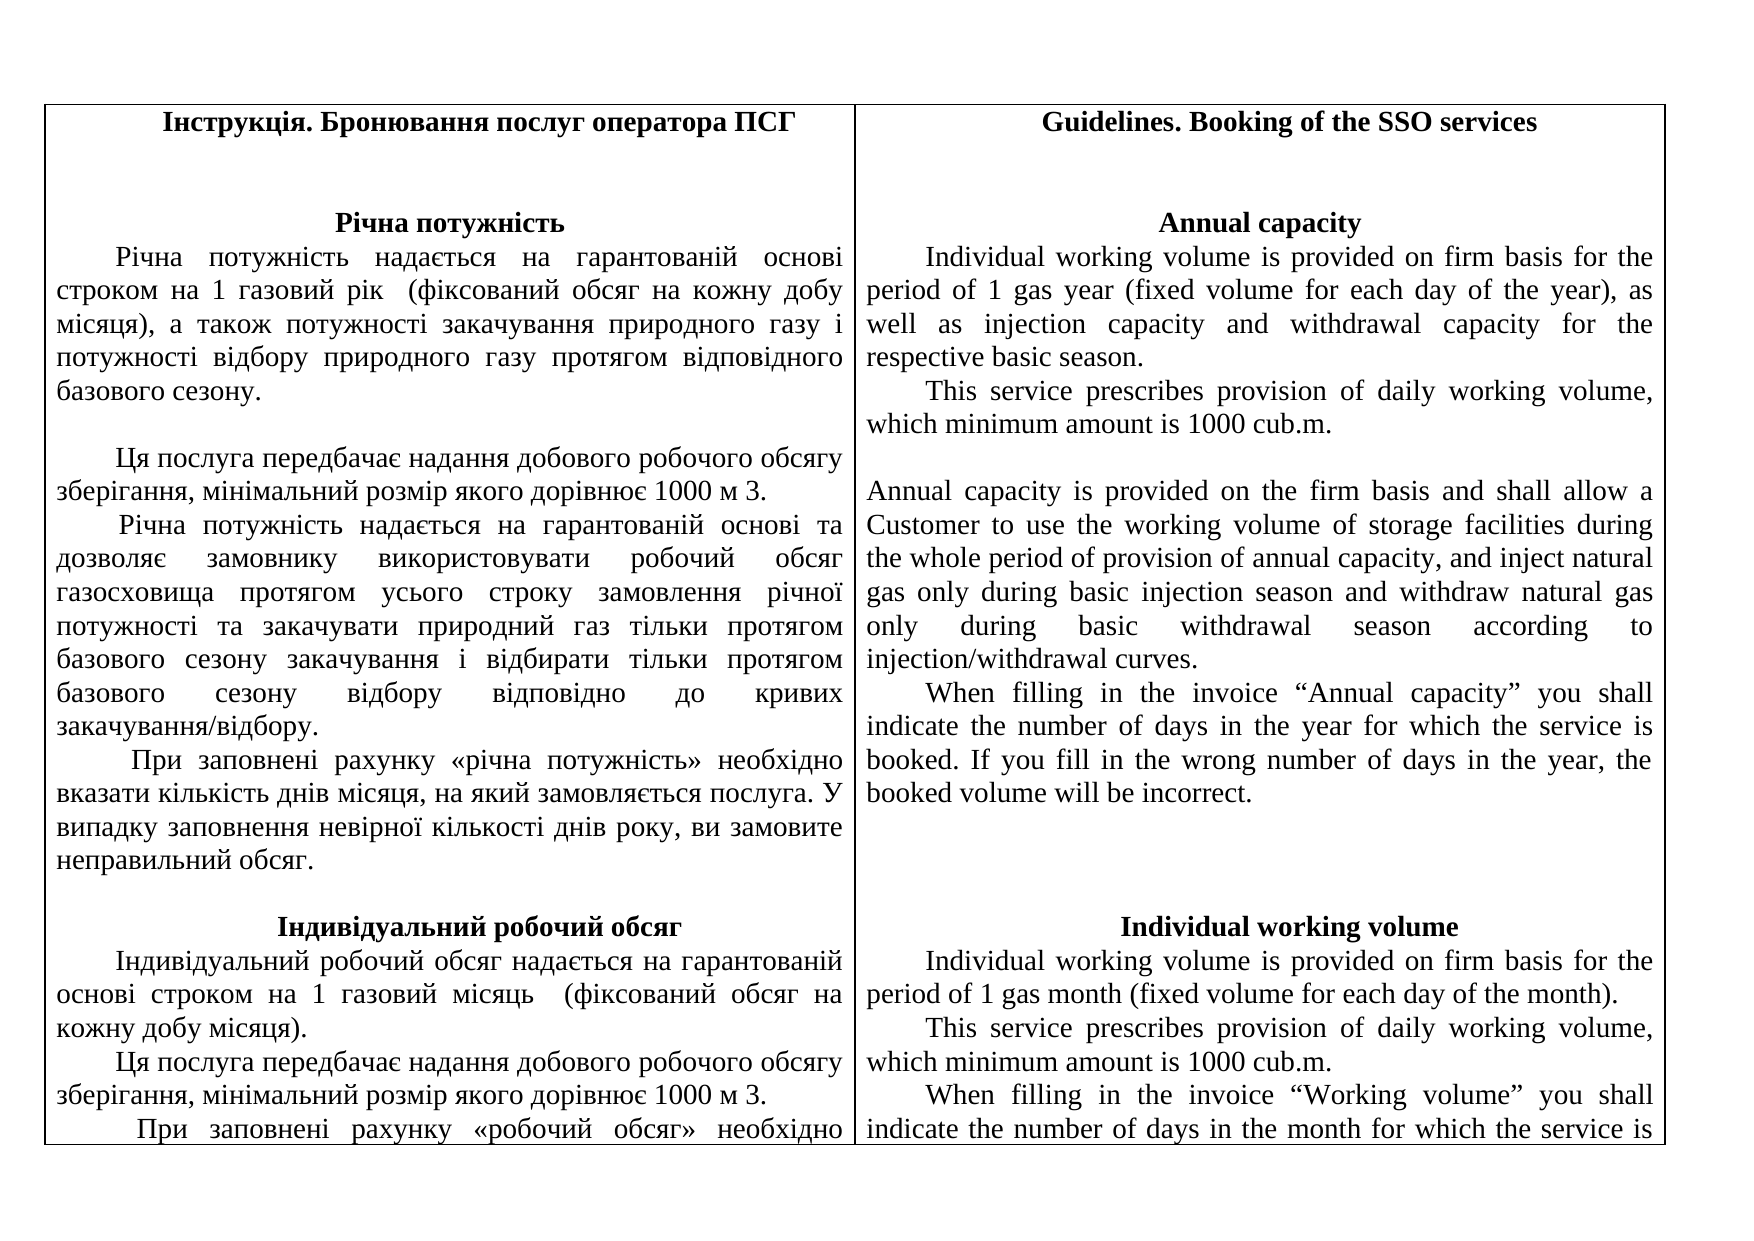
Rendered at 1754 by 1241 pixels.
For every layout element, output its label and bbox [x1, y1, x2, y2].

table_header [856, 105, 1664, 1144]
table_header [46, 105, 854, 1144]
